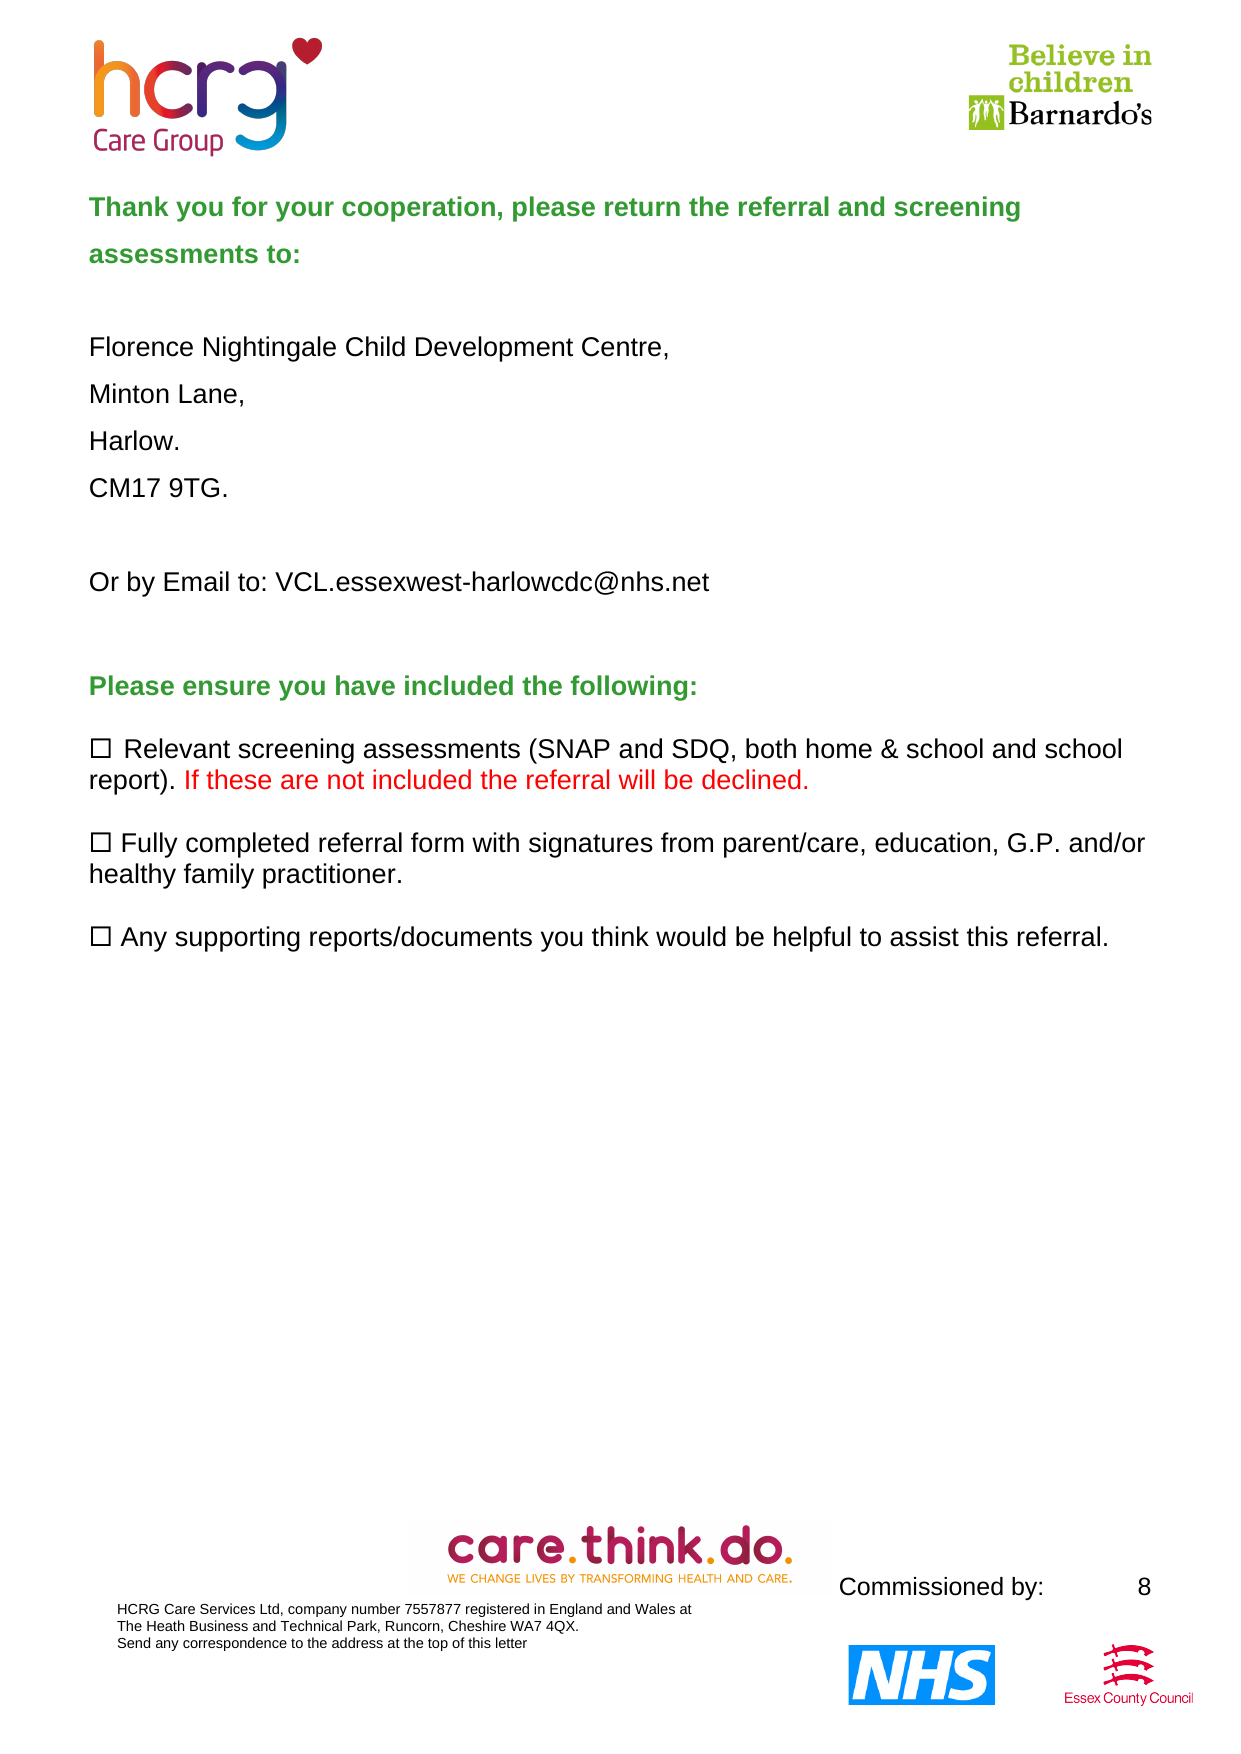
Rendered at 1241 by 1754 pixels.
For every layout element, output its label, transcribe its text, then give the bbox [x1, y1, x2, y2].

text Or by Email to: VCL.essexwest-harlowcdc@nhs.net [89, 566, 1152, 597]
picture [968, 44, 1152, 130]
picture [1065, 1644, 1193, 1706]
picture [407, 1520, 833, 1595]
text Thank you for your cooperation, please return the referral and screening assessments to: [89, 191, 1152, 269]
text Relevant screening assessments (SNAP and SDQ, both home & school and school report). If these are not included the referral will be declined. [89, 733, 1152, 795]
text Any supporting reports/documents you think would be helpful to assist this referral. [89, 921, 1152, 952]
text Harlow. [89, 425, 1152, 456]
picture [88, 28, 399, 163]
picture [848, 1645, 995, 1705]
text CM17 9TG. [89, 472, 1152, 503]
text Florence Nightingale Child Development Centre, [89, 331, 1152, 363]
text Minton Lane, [89, 378, 1152, 409]
text Fully completed referral form with signatures from parent/care, education, G.P. and/or healthy family practitioner. [89, 827, 1152, 889]
text Please ensure you have included the following: [89, 670, 1152, 702]
